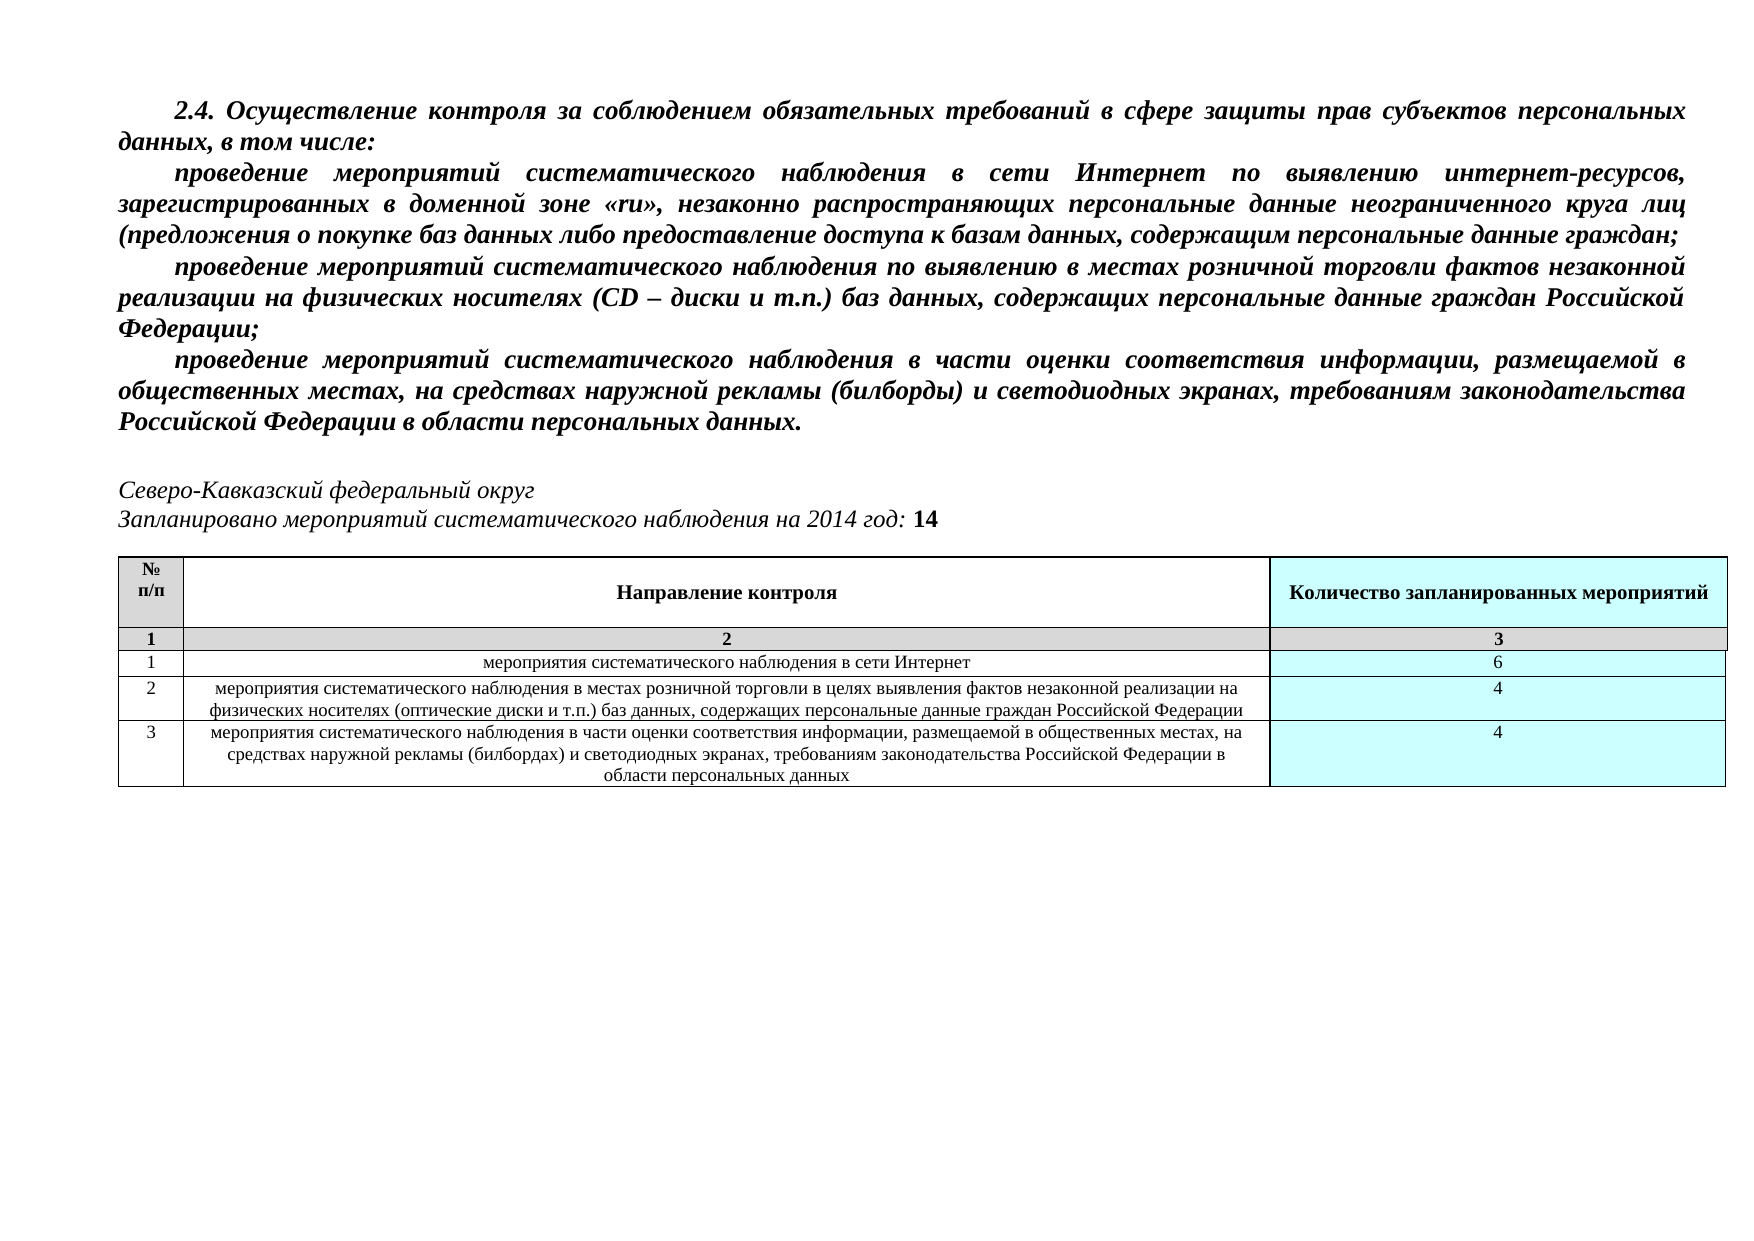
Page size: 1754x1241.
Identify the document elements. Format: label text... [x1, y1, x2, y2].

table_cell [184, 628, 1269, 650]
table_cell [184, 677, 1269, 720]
text Северо-Кавказский федеральный округ [118, 475, 1687, 504]
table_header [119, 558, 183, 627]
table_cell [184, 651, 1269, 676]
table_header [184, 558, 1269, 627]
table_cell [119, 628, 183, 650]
text проведение мероприятий систематического наблюдения в части оценки соответствия информации, размещаемой в общественных местах, на средствах наружной рекламы (билборды) и светодиодных экранах, требованиям законодательства Российской Федерации в области персональных данных. [118, 343, 1687, 437]
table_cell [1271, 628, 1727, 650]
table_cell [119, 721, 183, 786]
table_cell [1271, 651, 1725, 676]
text 2.4. Осуществление контроля за соблюдением обязательных требований в сфере защиты прав субъектов персональных данных, в том числе: [118, 94, 1687, 156]
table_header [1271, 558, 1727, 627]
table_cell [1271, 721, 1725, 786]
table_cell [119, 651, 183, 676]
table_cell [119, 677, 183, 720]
text проведение мероприятий систематического наблюдения по выявлению в местах розничной торговли фактов незаконной реализации на физических носителях (CD – диски и т.п.) баз данных, содержащих персональные данные граждан Российской Федерации; [118, 250, 1687, 343]
text Запланировано мероприятий систематического наблюдения на 2014 год: 14 [118, 504, 1687, 532]
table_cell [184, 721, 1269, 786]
text проведение мероприятий систематического наблюдения в сети Интернет по выявлению интернет-ресурсов, зарегистрированных в доменной зоне «ru», незаконно распространяющих персональные данные неограниченного круга лиц (предложения о покупке баз данных либо предоставление доступа к базам данных, содержащим персональные данные граждан; [118, 156, 1687, 250]
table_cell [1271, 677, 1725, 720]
